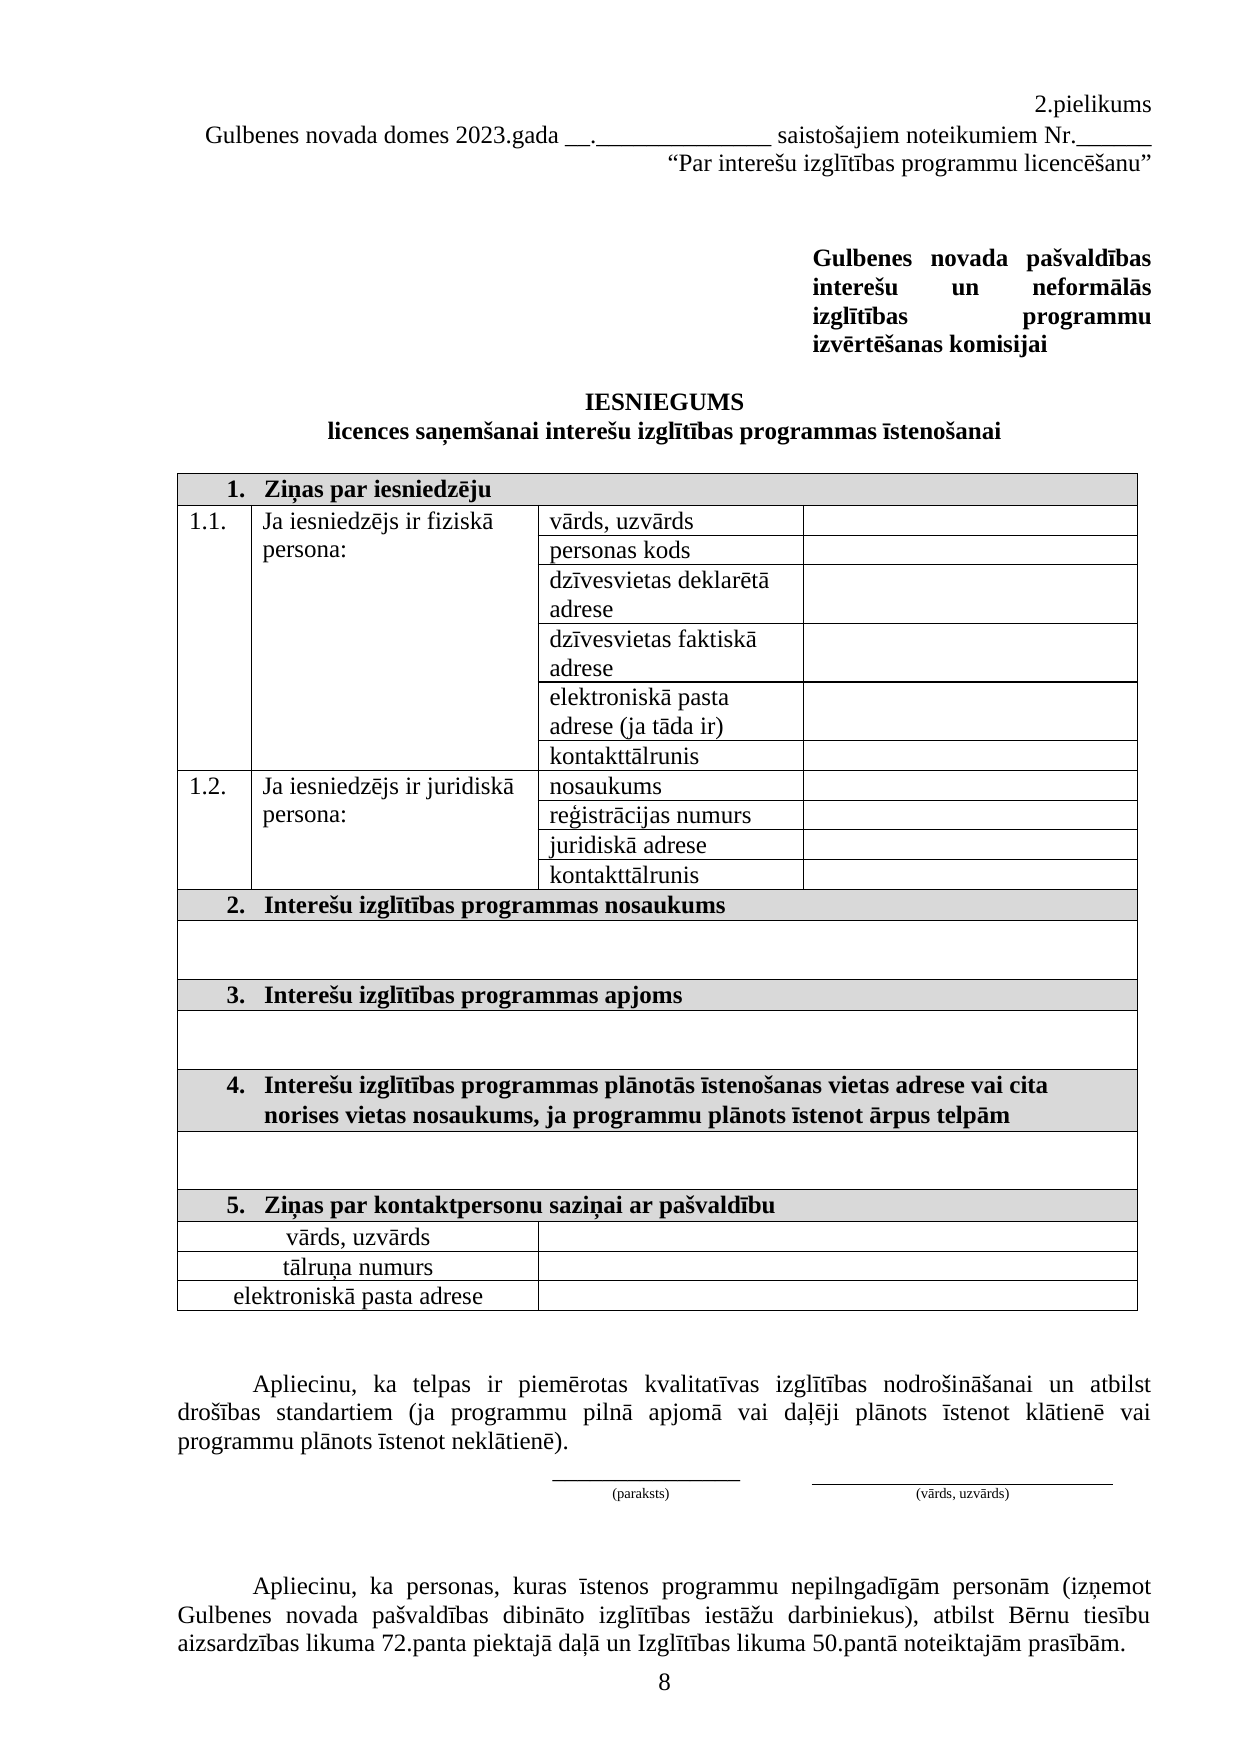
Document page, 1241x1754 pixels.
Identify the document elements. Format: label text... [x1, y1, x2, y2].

table_cell personas kods [539, 536, 803, 564]
table_cell [539, 1222, 1137, 1251]
table_cell [804, 860, 1137, 889]
table_header (vārds, uzvārds) [812, 1485, 1113, 1513]
text IESNIEGUMS [177, 387, 1152, 416]
table_cell [804, 624, 1137, 681]
text Apliecinu, ka telpas ir piemērotas kvalitatīvas izglītības nodrošināšanai un atbilst drošības standartiem (ja programmu pilnā apjomā vai daļēji plānots īstenot klātienē vai programmu plānots īstenot neklātienē). [177, 1369, 1152, 1455]
table_cell 1.1. [178, 506, 251, 770]
table_cell vārds, uzvārds [178, 1222, 538, 1251]
text “Par interešu izglītības programmu licencēšanu” [177, 148, 1152, 177]
table_cell Interešu izglītības programmas apjoms [178, 980, 1137, 1010]
table_cell tālruņa numurs [178, 1252, 538, 1280]
table_cell nosaukums [539, 771, 803, 799]
table_cell [178, 1011, 1137, 1069]
table_cell [804, 536, 1137, 564]
table_cell Ziņas par kontaktpersonu saziņai ar pašvaldību [178, 1190, 1137, 1221]
text Apliecinu, ka personas, kuras īstenos programmu nepilngadīgām personām (izņemot Gulbenes novada pašvaldības dibināto izglītības iestāžu darbiniekus), atbilst Bērnu tiesību aizsardzības likuma 72.panta piektajā daļā un Izglītības likuma 50.pantā noteiktajām prasībām. [177, 1571, 1152, 1657]
table_cell kontakttālrunis [539, 860, 803, 889]
table_cell [804, 565, 1137, 623]
table_cell dzīvesvietas faktiskā adrese [539, 624, 803, 681]
table_cell 1.2. [178, 771, 251, 889]
table_header (paraksts) [510, 1484, 812, 1513]
text licences saņemšanai interešu izglītības programmas īstenošanai [177, 416, 1152, 444]
table_cell Interešu izglītības programmas plānotās īstenošanas vietas adrese vai cita norises vietas nosaukums, ja programmu plānots īstenot ārpus telpām [178, 1070, 1137, 1131]
table_cell reģistrācijas numurs [539, 801, 803, 829]
table_cell [804, 741, 1137, 770]
table_cell vārds, uzvārds [539, 506, 803, 534]
table_cell Interešu izglītības programmas nosaukums [178, 890, 1137, 920]
table_cell juridiskā adrese [539, 830, 803, 859]
table_cell [804, 830, 1137, 859]
table_header Ziņas par iesniedzēju [178, 474, 1137, 505]
table_cell [178, 1132, 1137, 1189]
table_cell Ja iesniedzējs ir juridiskā persona: [252, 771, 538, 889]
table_cell dzīvesvietas deklarētā adrese [539, 565, 803, 623]
text Gulbenes novada pašvaldības interešu un neformālās izglītības programmu izvērtēšanas komisijai [812, 243, 1152, 358]
table_cell [539, 1281, 1137, 1310]
table_cell [539, 1252, 1137, 1280]
table_cell elektroniskā pasta adrese (ja tāda ir) [539, 683, 803, 740]
table_cell [804, 506, 1137, 534]
table_cell elektroniskā pasta adrese [178, 1281, 538, 1310]
table_cell [178, 921, 1137, 979]
table_cell kontakttālrunis [539, 741, 803, 770]
table_cell [804, 771, 1137, 799]
text _______________ [177, 1455, 1152, 1484]
table_cell Ja iesniedzējs ir fiziskā persona: [252, 506, 538, 770]
text Gulbenes novada domes 2023.gada __.______________ saistošajiem noteikumiem Nr.______ [177, 120, 1152, 148]
text 2.pielikums [177, 89, 1152, 117]
table_cell [804, 801, 1137, 829]
table_cell [804, 683, 1137, 740]
